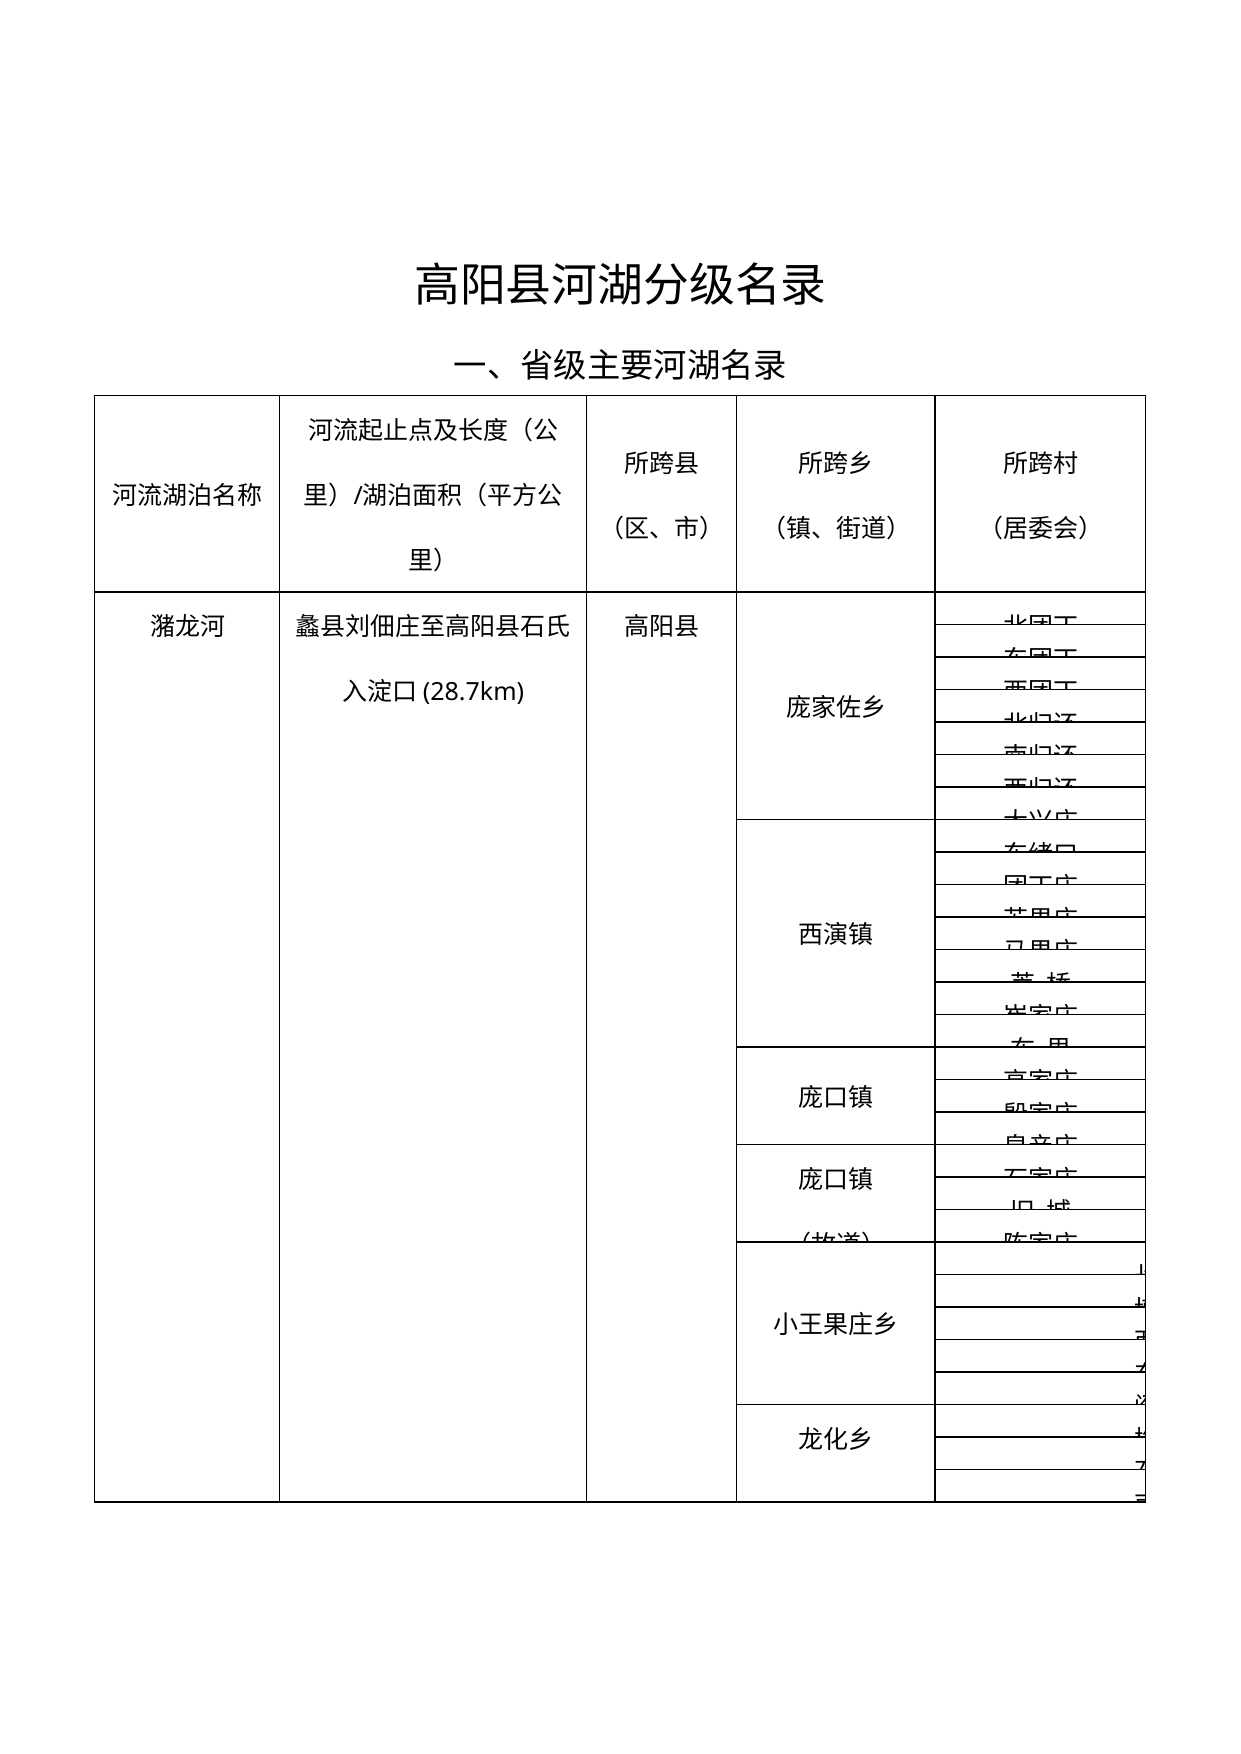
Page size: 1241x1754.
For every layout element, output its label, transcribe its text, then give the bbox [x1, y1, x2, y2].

table_cell 石 氏 [936, 1438, 1145, 1469]
table_header 所跨乡 （镇、街道） [737, 396, 934, 591]
table_cell 西演镇 [737, 820, 934, 1046]
table_cell 布 里 [936, 1015, 1145, 1046]
table_cell 团丁庄 [936, 853, 1145, 884]
table_header 所跨县 （区、市） [587, 396, 736, 591]
table_cell 东绪口 [936, 820, 1145, 851]
text 一、省级主要河湖名录 [159, 330, 1081, 395]
table_cell 莘 桥 [936, 950, 1145, 981]
table_cell 庞口镇 （故道） [737, 1145, 934, 1241]
table_cell 西留果庄 [936, 1308, 1145, 1339]
table_cell 梅果庄 [936, 1405, 1145, 1436]
table_cell 南教台 [936, 1470, 1145, 1501]
table_cell 殷家庄 [936, 1080, 1145, 1111]
table_cell 北归还 [936, 690, 1145, 721]
table_cell 高家庄 [936, 1048, 1145, 1079]
table_cell 龙化乡 [737, 1405, 934, 1501]
table_cell 阎家坊子 [936, 1373, 1145, 1404]
table_cell 崔家庄 [936, 983, 1145, 1014]
table_cell 西归还 [936, 755, 1145, 786]
table_header 河流起止点及长度（公里）/湖泊面积（平方公里） [280, 396, 586, 591]
table_cell 庞口镇 [737, 1048, 934, 1144]
table_cell 潴龙河 [95, 593, 279, 1501]
table_cell 小王果庄乡 [737, 1243, 934, 1404]
table_header 河流湖泊名称 [95, 396, 279, 591]
table_cell 高阳县 [587, 593, 736, 1501]
table_cell 东团丁 [936, 625, 1145, 656]
table_cell 西团丁 [936, 658, 1145, 689]
table_cell 皇亲庄 [936, 1113, 1145, 1144]
table_cell 马果庄 [936, 918, 1145, 949]
table_cell 石家庄 [936, 1145, 1145, 1176]
table_cell 旧 城 [936, 1178, 1145, 1209]
table_cell 大兴庄 [936, 788, 1145, 819]
table_cell 东留果庄 [936, 1340, 1145, 1371]
table_cell 北团丁 [936, 593, 1145, 624]
table_cell 陈家庄 [936, 1210, 1145, 1241]
table_cell 博士庄 [936, 1275, 1145, 1306]
table_cell 苏果庄 [936, 885, 1145, 916]
table_cell 长果庄 [936, 1243, 1145, 1274]
table_header 所跨村 （居委会） [936, 396, 1145, 591]
table_cell 南归还 [936, 723, 1145, 754]
table_cell 庞家佐乡 [737, 593, 934, 819]
table_cell 蠡县刘佃庄至高阳县石氏入淀口 (28.7km) [280, 593, 586, 1501]
text 高阳县河湖分级名录 [159, 233, 1081, 330]
